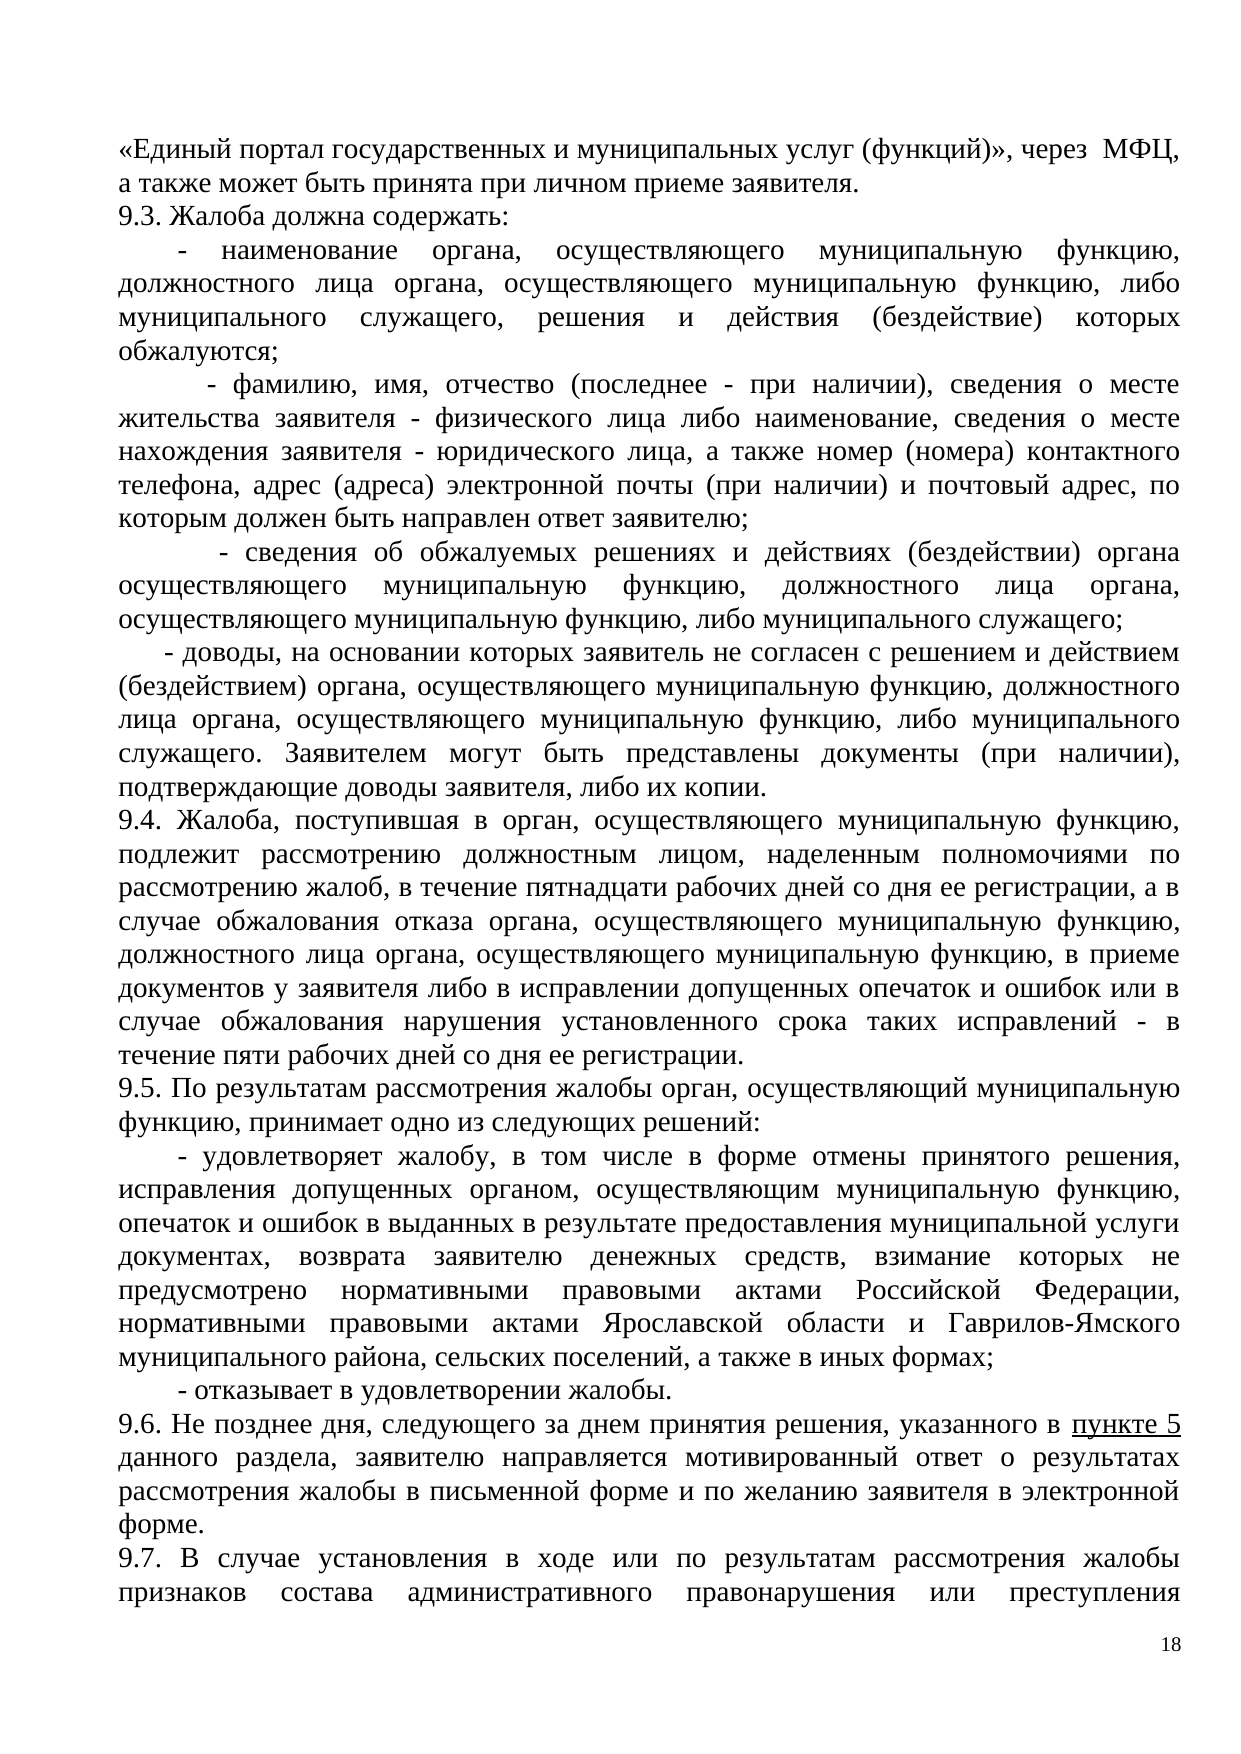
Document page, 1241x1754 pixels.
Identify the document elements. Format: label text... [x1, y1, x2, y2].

text - отказывает в удовлетворении жалобы. [177, 1372, 1181, 1406]
text - наименование органа, осуществляющего муниципальную функцию, должностного лица органа, осуществляющего муниципальную функцию, либо муниципального служащего, решения и действия (бездействие) которых обжалуются; [118, 232, 1181, 366]
text - сведения об обжалуемых решениях и действиях (бездействии) органа осуществляющего муниципальную функцию, должностного лица органа, осуществляющего муниципальную функцию, либо муниципального служащего; [118, 534, 1181, 634]
text 9.5. По результатам рассмотрения жалобы орган, осуществляющий муниципальную функцию, принимает одно из следующих решений: [118, 1071, 1181, 1138]
text 9.3. Жалоба должна содержать: [118, 198, 1181, 232]
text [118, 131, 1181, 198]
text - фамилию, имя, отчество (последнее - при наличии), сведения о месте жительства заявителя - физического лица либо наименование, сведения о месте нахождения заявителя - юридического лица, а также номер (номера) контактного телефона, адрес (адреса) электронной почты (при наличии) и почтовый адрес, по которым должен быть направлен ответ заявителю; [118, 366, 1181, 534]
text - удовлетворяет жалобу, в том числе в форме отмены принятого решения, исправления допущенных органом, осуществляющим муниципальную функцию, опечаток и ошибок в выданных в результате предоставления муниципальной услуги документах, возврата заявителю денежных средств, взимание которых не предусмотрено нормативными правовыми актами Российской Федерации, нормативными правовыми актами Ярославской области и Гаврилов-Ямского муниципального района, сельских поселений, а также в иных формах; [118, 1138, 1181, 1372]
text 9.6. Не позднее дня, следующего за днем принятия решения, указанного в пункте 5 данного раздела, заявителю направляется мотивированный ответ о результатах рассмотрения жалобы в письменной форме и по желанию заявителя в электронной форме. [118, 1406, 1181, 1540]
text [118, 1540, 1181, 1607]
text 9.4. Жалоба, поступившая в орган, осуществляющего муниципальную функцию, подлежит рассмотрению должностным лицом, наделенным полномочиями по рассмотрению жалоб, в течение пятнадцати рабочих дней со дня ее регистрации, а в случае обжалования отказа органа, осуществляющего муниципальную функцию, должностного лица органа, осуществляющего муниципальную функцию, в приеме документов у заявителя либо в исправлении допущенных опечаток и ошибок или в случае обжалования нарушения установленного срока таких исправлений - в течение пяти рабочих дней со дня ее регистрации. [118, 802, 1181, 1071]
text - доводы, на основании которых заявитель не согласен с решением и действием (бездействием) органа, осуществляющего муниципальную функцию, должностного лица органа, осуществляющего муниципальную функцию, либо муниципального служащего. Заявителем могут быть представлены документы (при наличии), подтверждающие доводы заявителя, либо их копии. [118, 634, 1181, 802]
